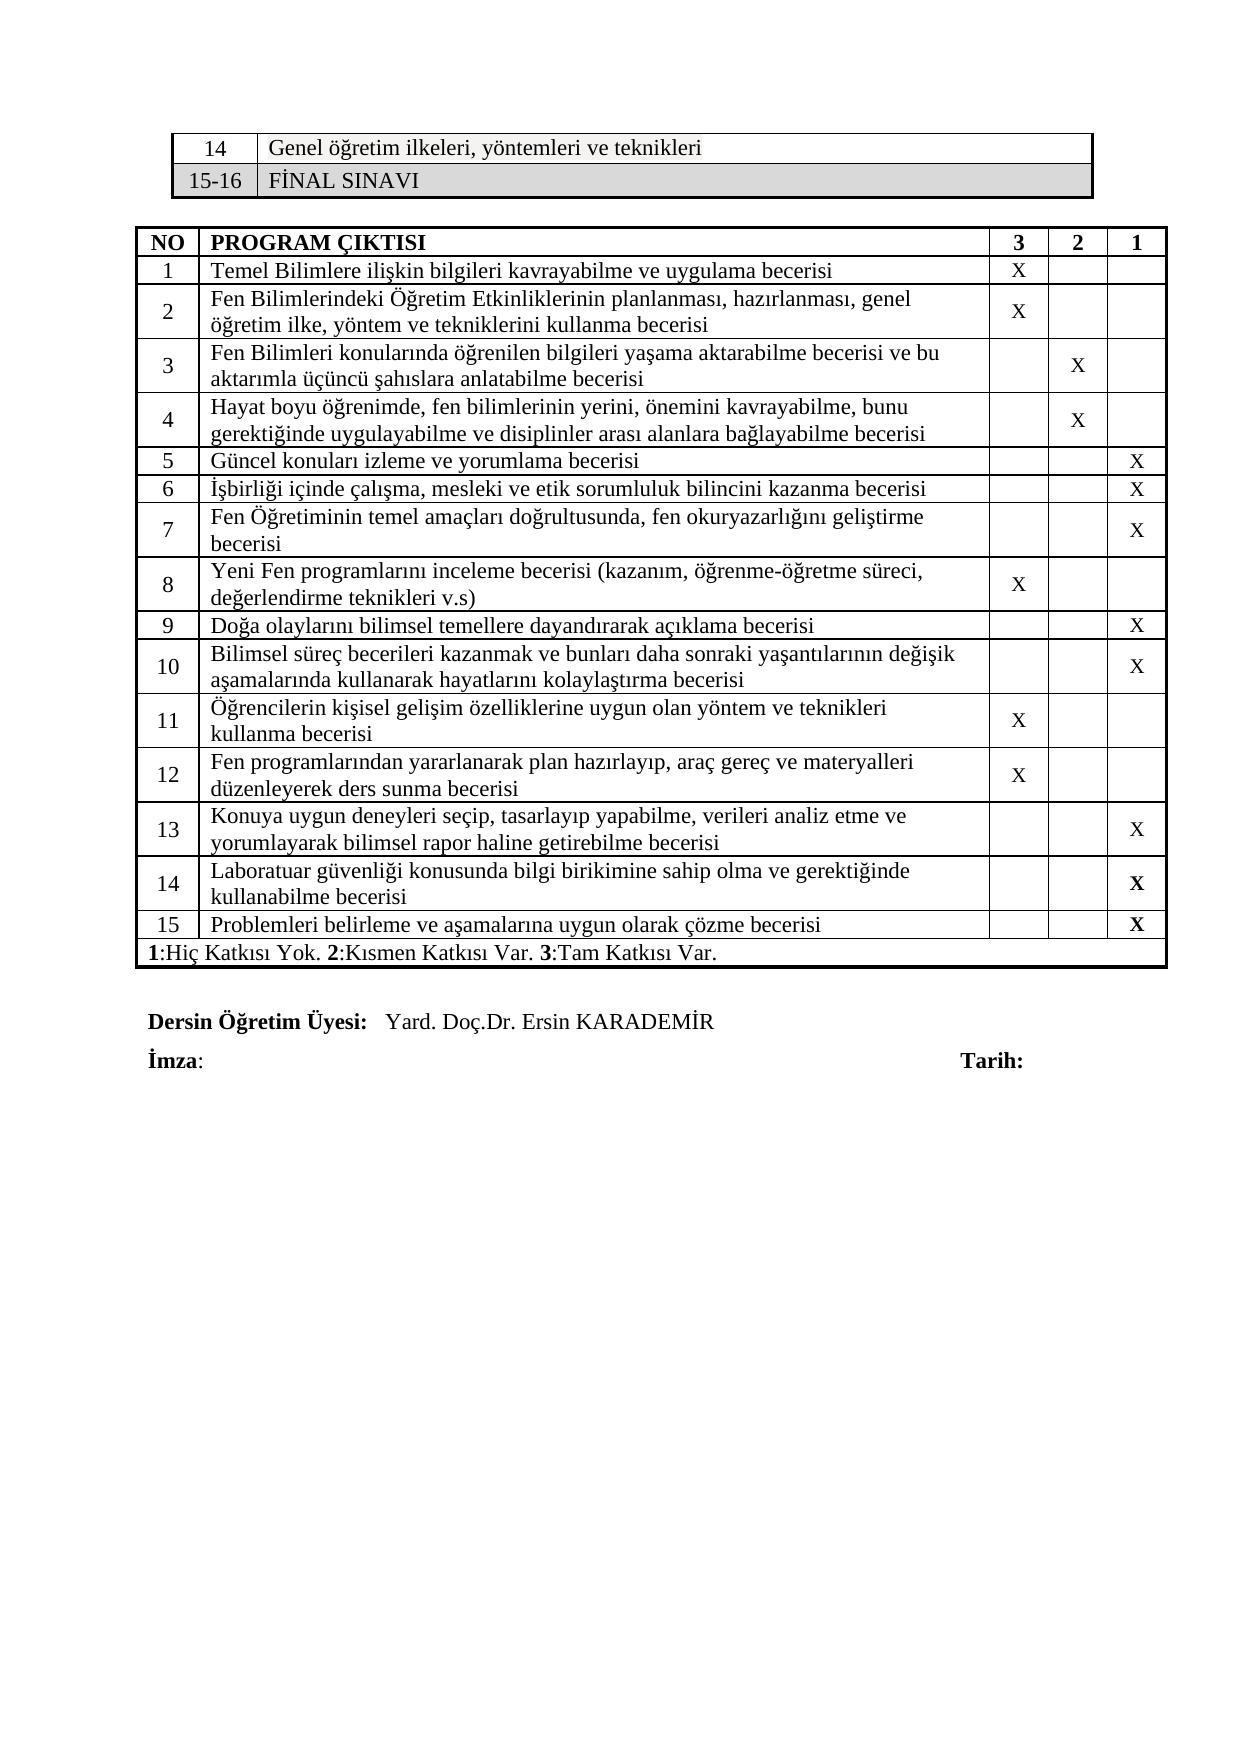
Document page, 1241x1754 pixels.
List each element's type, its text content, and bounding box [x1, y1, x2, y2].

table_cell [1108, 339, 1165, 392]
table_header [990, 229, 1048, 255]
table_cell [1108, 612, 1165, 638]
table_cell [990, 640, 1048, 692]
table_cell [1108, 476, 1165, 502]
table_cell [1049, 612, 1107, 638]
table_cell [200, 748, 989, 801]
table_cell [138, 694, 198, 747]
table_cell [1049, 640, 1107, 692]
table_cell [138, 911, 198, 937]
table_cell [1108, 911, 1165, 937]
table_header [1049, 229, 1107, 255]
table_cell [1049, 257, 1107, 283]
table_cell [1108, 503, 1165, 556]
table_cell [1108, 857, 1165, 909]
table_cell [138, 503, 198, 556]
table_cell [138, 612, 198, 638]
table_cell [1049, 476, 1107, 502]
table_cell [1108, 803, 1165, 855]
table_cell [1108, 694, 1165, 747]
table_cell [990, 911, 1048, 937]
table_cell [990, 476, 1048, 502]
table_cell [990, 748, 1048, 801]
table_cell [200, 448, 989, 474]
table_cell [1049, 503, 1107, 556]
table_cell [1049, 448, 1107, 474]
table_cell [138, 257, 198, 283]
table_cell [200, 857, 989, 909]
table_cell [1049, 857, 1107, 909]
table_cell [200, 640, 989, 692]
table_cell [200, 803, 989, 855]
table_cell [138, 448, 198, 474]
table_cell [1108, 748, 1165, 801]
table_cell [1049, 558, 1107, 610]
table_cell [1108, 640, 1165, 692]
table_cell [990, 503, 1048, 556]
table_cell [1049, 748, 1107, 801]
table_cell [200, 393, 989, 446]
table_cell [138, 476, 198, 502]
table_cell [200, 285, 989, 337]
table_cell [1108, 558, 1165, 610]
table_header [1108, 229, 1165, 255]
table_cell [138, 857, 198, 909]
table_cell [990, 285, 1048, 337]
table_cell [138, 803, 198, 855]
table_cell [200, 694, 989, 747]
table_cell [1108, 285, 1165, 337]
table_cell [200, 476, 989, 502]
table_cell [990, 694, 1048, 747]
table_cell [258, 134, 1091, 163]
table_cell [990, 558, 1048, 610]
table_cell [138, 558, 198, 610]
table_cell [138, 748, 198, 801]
text İmza: Tarih: [148, 1047, 1093, 1074]
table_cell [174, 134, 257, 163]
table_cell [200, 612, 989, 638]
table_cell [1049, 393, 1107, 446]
text Dersin Öğretim Üyesi: Yard. Doç.Dr. Ersin KARADEMİR [148, 1008, 1093, 1034]
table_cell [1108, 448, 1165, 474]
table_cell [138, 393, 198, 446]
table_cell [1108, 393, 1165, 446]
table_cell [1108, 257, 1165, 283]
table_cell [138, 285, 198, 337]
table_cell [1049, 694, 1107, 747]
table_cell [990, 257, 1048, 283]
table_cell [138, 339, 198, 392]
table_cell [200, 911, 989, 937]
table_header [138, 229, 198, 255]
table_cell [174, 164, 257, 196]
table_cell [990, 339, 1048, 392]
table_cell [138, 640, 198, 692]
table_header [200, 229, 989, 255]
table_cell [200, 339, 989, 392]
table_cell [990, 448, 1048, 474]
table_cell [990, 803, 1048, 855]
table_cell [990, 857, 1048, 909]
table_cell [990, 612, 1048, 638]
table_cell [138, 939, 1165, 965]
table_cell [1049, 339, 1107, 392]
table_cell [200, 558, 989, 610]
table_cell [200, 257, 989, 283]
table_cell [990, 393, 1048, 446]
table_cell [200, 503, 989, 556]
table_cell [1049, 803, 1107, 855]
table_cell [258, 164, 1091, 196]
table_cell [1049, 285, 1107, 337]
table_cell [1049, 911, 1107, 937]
